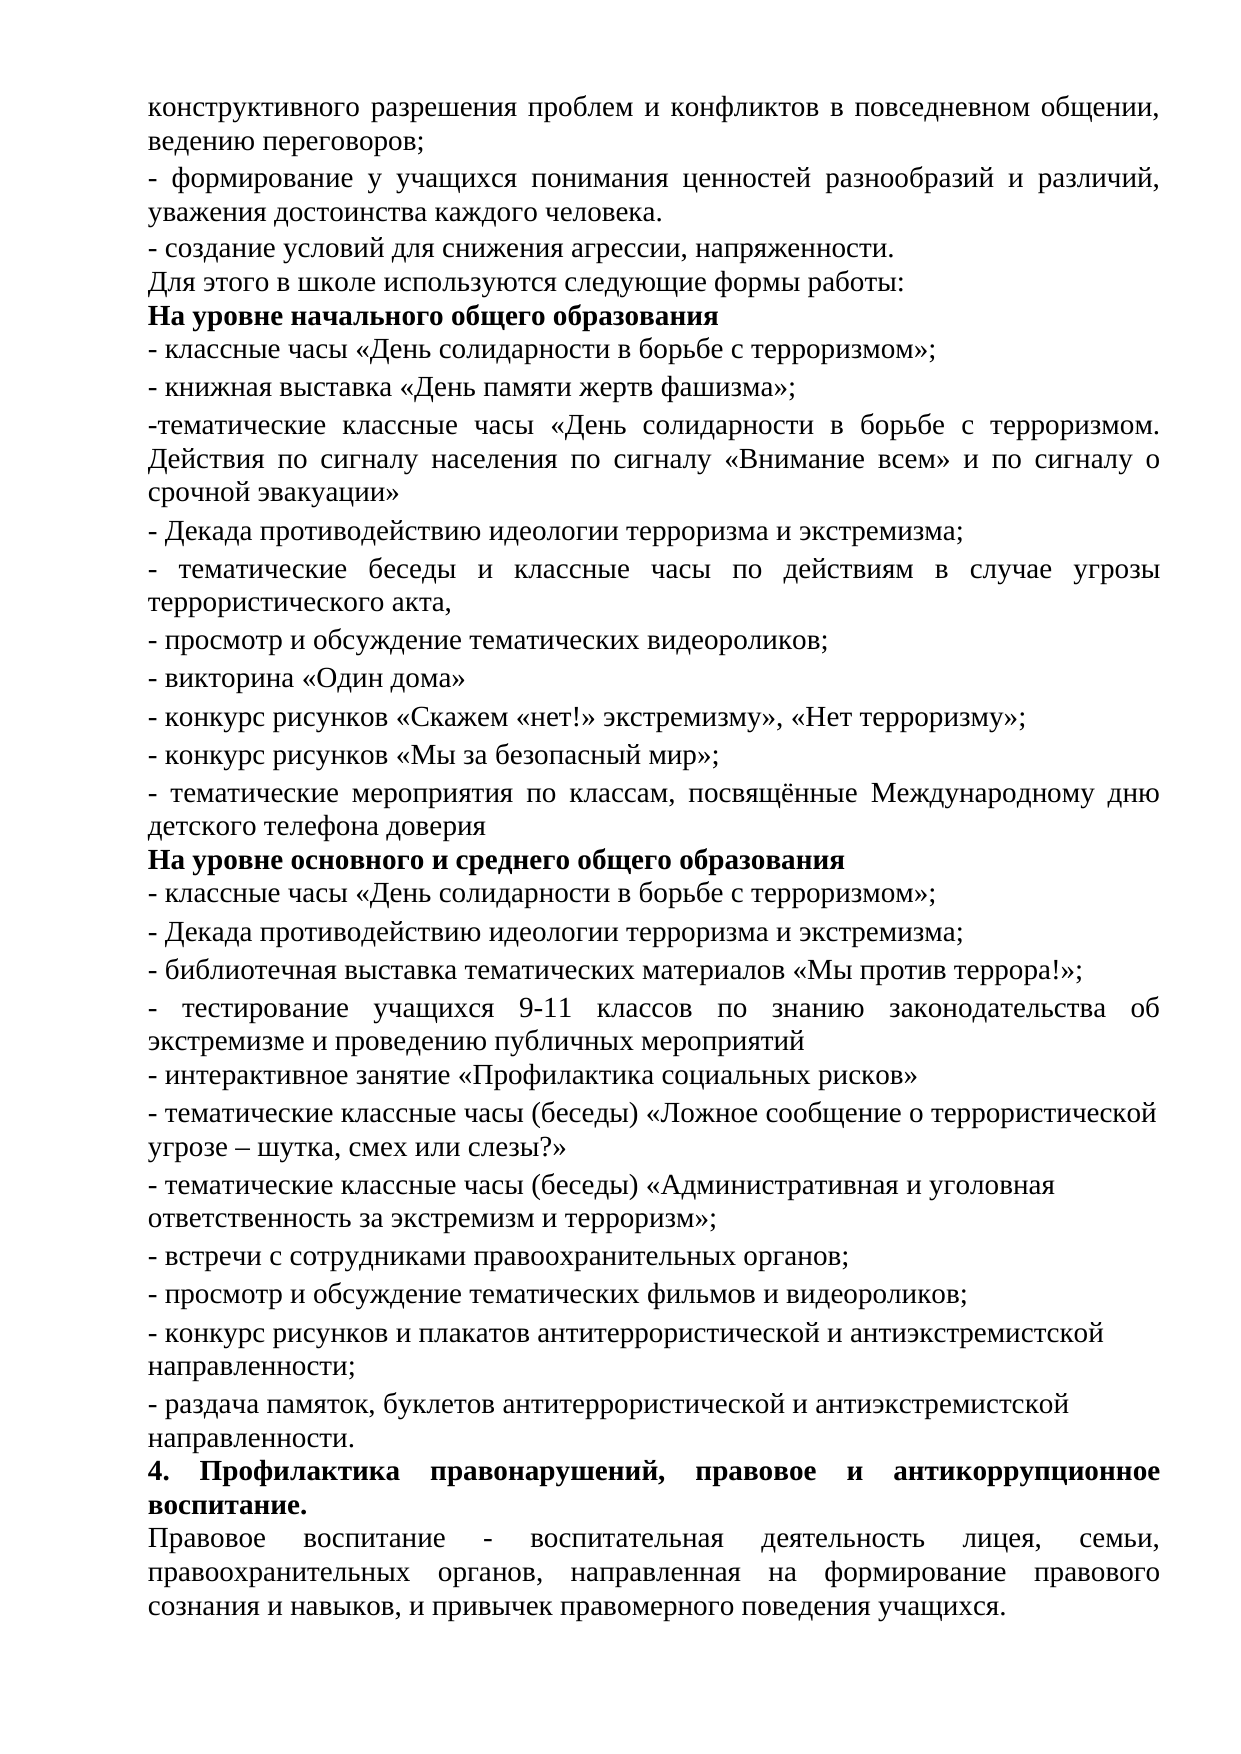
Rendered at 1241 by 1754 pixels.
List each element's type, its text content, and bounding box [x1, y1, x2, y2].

text Правовое воспитание - воспитательная деятельность лицея, семьи, правоохранительных органов, направленная на формирование правового сознания и навыков, и привычек правомерного поведения учащихся. [148, 1521, 1161, 1621]
text - раздача памяток, буклетов антитеррористической и антиэкстремистской направленности. [148, 1386, 1161, 1453]
text - конкурс рисунков «Скажем «нет!» экстремизму», «Нет терроризму»; [148, 699, 1161, 732]
text - тематические беседы и классные часы по действиям в случае угрозы террористического акта, [148, 551, 1161, 618]
text - конкурс рисунков «Мы за безопасный мир»; [148, 737, 1161, 770]
text - Декада противодействию идеологии терроризма и экстремизма; [148, 914, 1161, 947]
text - тестирование учащихся 9-11 классов по знанию законодательства об экстремизме и проведению публичных мероприятий [148, 990, 1161, 1057]
text - классные часы «День солидарности в борьбе с терроризмом»; [148, 331, 1161, 365]
text 4. Профилактика правонарушений, правовое и антикоррупционное воспитание. [148, 1453, 1161, 1521]
text - интерактивное занятие «Профилактика социальных рисков» [148, 1057, 1161, 1091]
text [148, 89, 1161, 157]
text - библиотечная выставка тематических материалов «Мы против террора!»; [148, 952, 1161, 985]
text - просмотр и обсуждение тематических фильмов и видеороликов; [148, 1277, 1161, 1310]
text - встречи с сотрудниками правоохранительных органов; [148, 1238, 1161, 1272]
text - книжная выставка «День памяти жертв фашизма»; [148, 369, 1161, 403]
text На уровне начального общего образования [148, 298, 1161, 331]
text - конкурс рисунков и плакатов антитеррористической и антиэкстремистской направленности; [148, 1315, 1161, 1382]
text На уровне основного и среднего общего образования [148, 842, 1161, 876]
text Для этого в школе используются следующие формы работы: [148, 264, 1161, 298]
text - тематические мероприятия по классам, посвящённые Международному дню детского телефона доверия [148, 775, 1161, 842]
text - тематические классные часы (беседы) «Ложное сообщение о террористической угрозе – шутка, смех или слезы?» [148, 1095, 1161, 1162]
text - создание условий для снижения агрессии, напряженности. [148, 231, 1161, 264]
text - викторина «Один дома» [148, 661, 1161, 694]
text - Декада противодействию идеологии терроризма и экстремизма; [148, 513, 1161, 546]
text - классные часы «День солидарности в борьбе с терроризмом»; [148, 876, 1161, 909]
text -тематические классные часы «День солидарности в борьбе с терроризмом. Действия по сигналу населения по сигналу «Внимание всем» и по сигналу о срочной эвакуации» [148, 407, 1161, 508]
text - тематические классные часы (беседы) «Административная и уголовная ответственность за экстремизм и терроризм»; [148, 1167, 1161, 1234]
text - формирование у учащихся понимания ценностей разнообразий и различий, уважения достоинства каждого человека. [148, 160, 1161, 227]
text - просмотр и обсуждение тематических видеороликов; [148, 622, 1161, 656]
